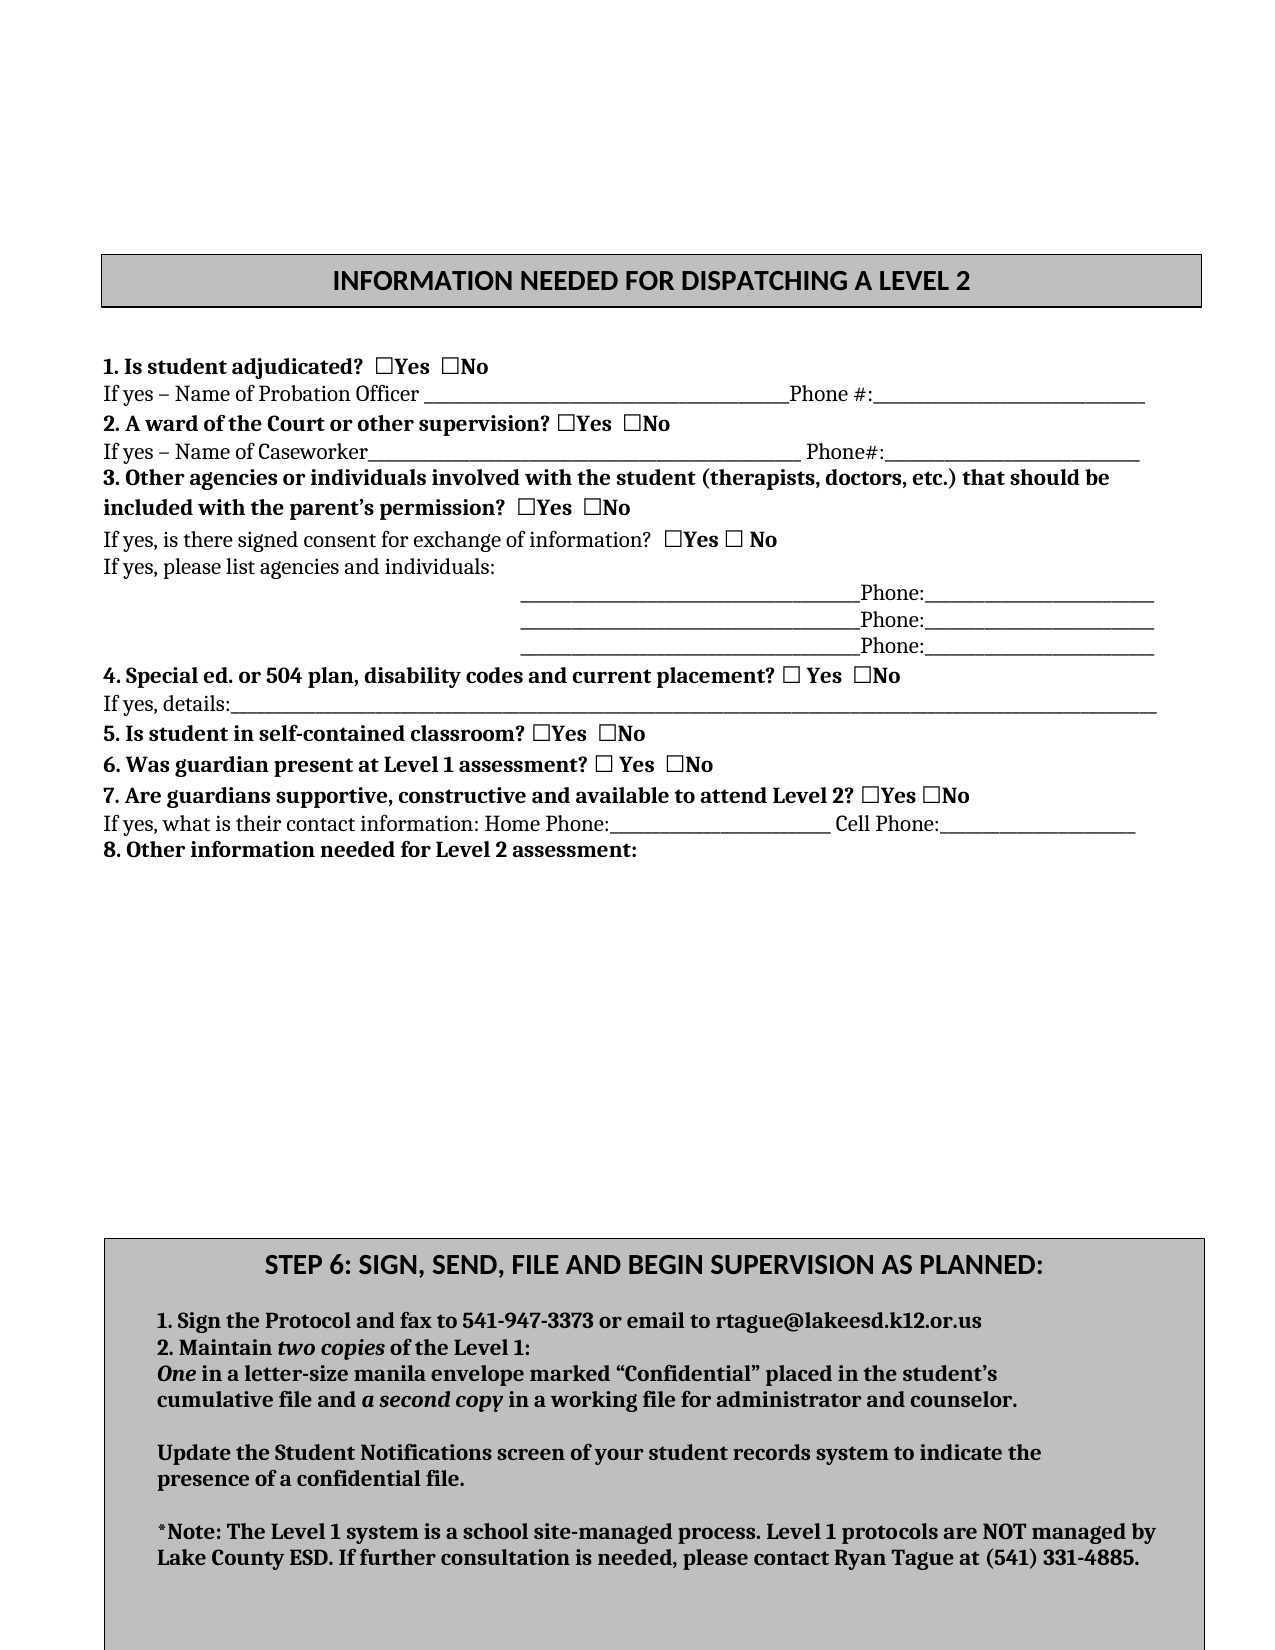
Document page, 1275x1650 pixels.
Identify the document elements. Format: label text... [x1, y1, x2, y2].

text 8. Other information needed for Level 2 assessment: [103, 837, 1162, 863]
text ________________________________________Phone:___________________________ [103, 606, 1162, 633]
text ________________________________________Phone:___________________________ [103, 580, 1162, 606]
text If yes – Name of Caseworker___________________________________________________ Phone#:______________________________ [103, 438, 1162, 465]
text 5. Is student in self-contained classroom? Yes No [103, 717, 1162, 748]
text 1. Is student adjudicated? Yes No [103, 350, 1162, 381]
text If yes – Name of Probation Officer ___________________________________________Phone #:________________________________ [103, 381, 1162, 407]
text If yes, details:_____________________________________________________________________________________________________________ [103, 690, 1162, 717]
text 6. Was guardian present at Level 1 assessment? Yes No [103, 748, 1162, 779]
text 7. Are guardians supportive, constructive and available to attend Level 2? Yes No [103, 779, 1162, 811]
text 2. A ward of the Court or other supervision? Yes No [103, 407, 1162, 438]
text 4. Special ed. or 504 plan, disability codes and current placement? Yes No [103, 659, 1162, 690]
text 3. Other agencies or individuals involved with the student (therapists, doctors, etc.) that should be included with the parent’s permission? Yes No [103, 465, 1162, 522]
text If yes, is there signed consent for exchange of information? Yes No [103, 522, 1162, 554]
text If yes, what is their contact information: Home Phone:__________________________ Cell Phone:_______________________ [103, 811, 1162, 837]
text ________________________________________Phone:___________________________ [103, 633, 1162, 659]
text If yes, please list agencies and individuals: [103, 554, 1162, 580]
